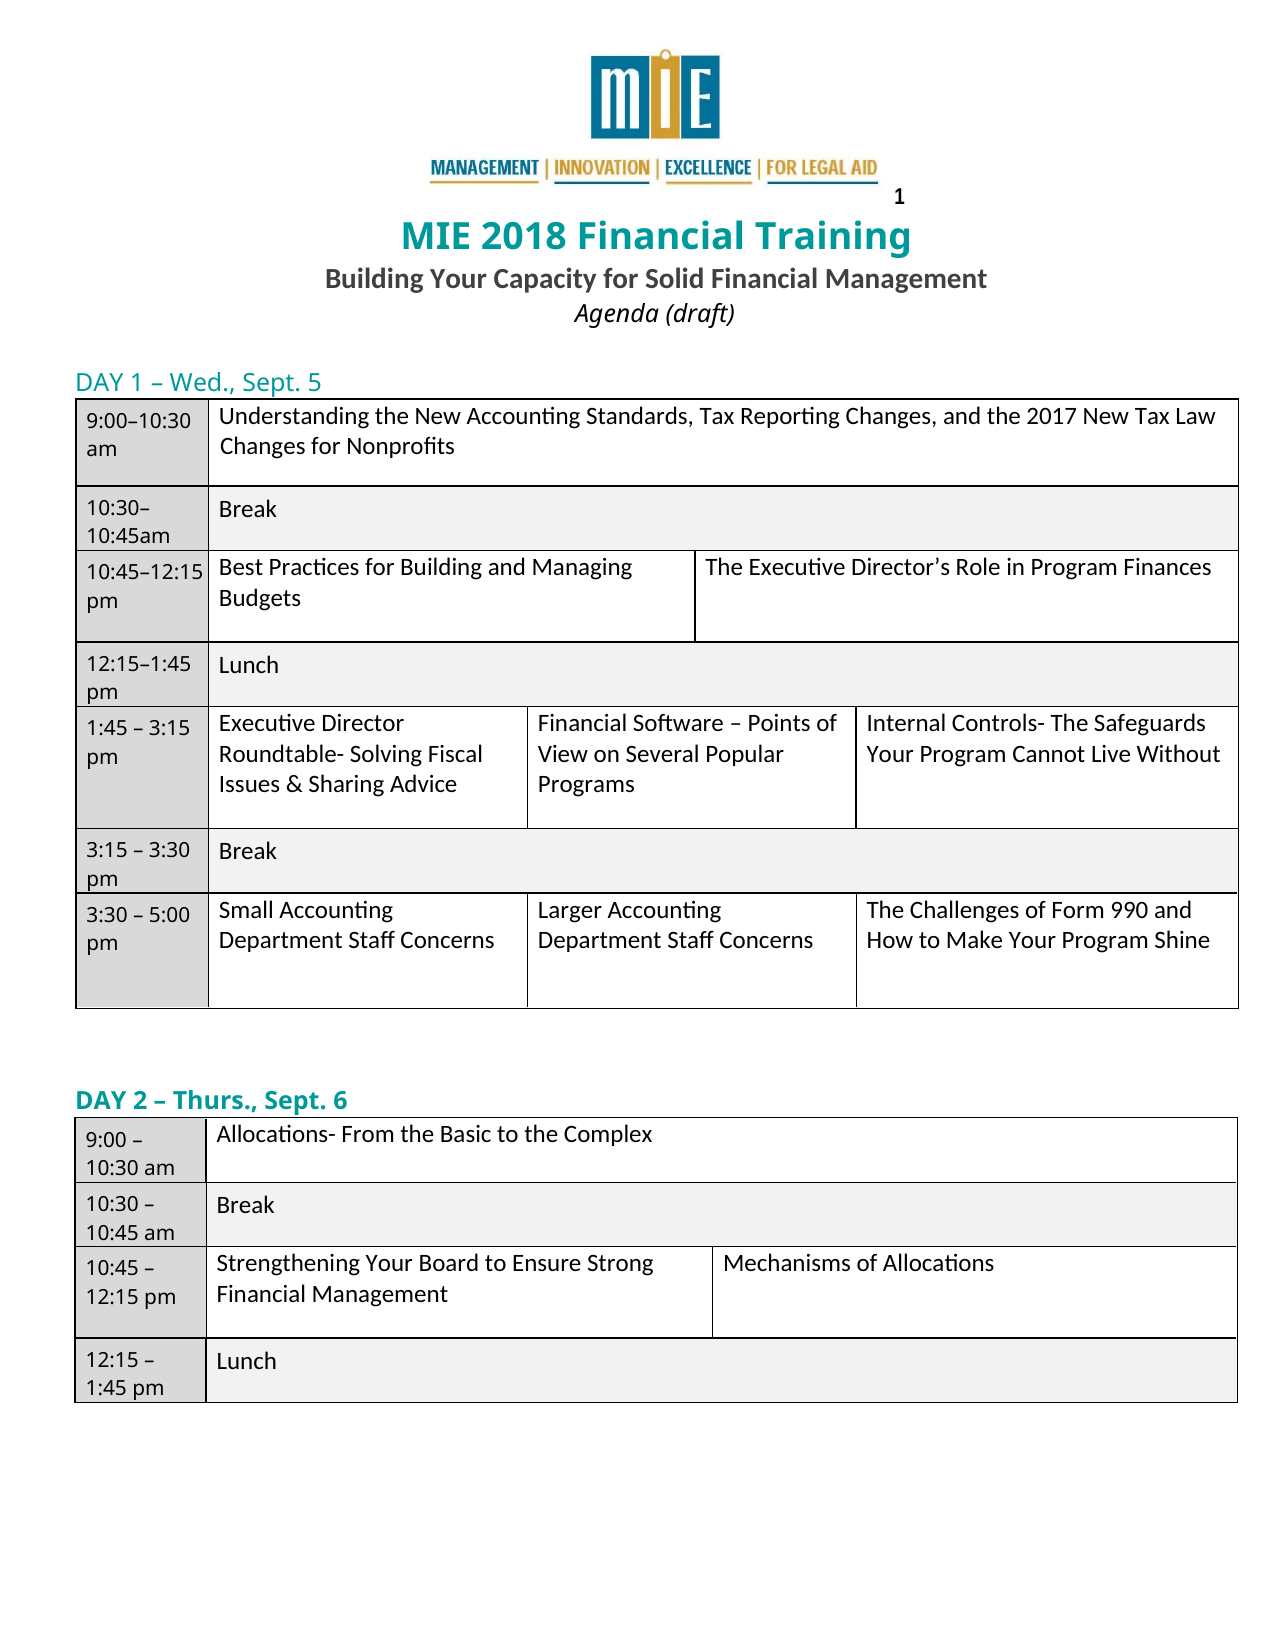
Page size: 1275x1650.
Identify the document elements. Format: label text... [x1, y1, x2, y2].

table_cell Mechanisms of Allocations [713, 1246, 1237, 1337]
table_cell Executive Director Roundtable- Solving Fiscal Issues & Sharing Advice [209, 707, 527, 828]
table_cell 1:45 – 3:15 pm [77, 707, 208, 828]
text DAY 1 – Wed., Sept. 5 [75, 364, 1237, 398]
table_cell 12:15–1:45 pm [77, 643, 208, 706]
table_cell The Challenges of Form 990 and How to Make Your Program Shine [857, 892, 1238, 1007]
table_cell Internal Controls- The Safeguards Your Program Cannot Live Without [857, 707, 1238, 828]
table_cell 3:30 – 5:00 pm [77, 894, 208, 1007]
table_cell Lunch [207, 1337, 1237, 1402]
table_cell 3:15 – 3:30 pm [77, 829, 208, 892]
table_header Understanding the New Accounting Standards, Tax Reporting Changes, and the 2017 New Tax Law Changes for Nonprofits [209, 400, 1238, 485]
text Agenda (draft) [75, 296, 1237, 330]
table_cell Break [207, 1182, 1237, 1246]
table_cell Strengthening Your Board to Ensure Strong Financial Management [207, 1247, 712, 1337]
table_cell Break [209, 829, 1238, 892]
table_cell 12:15 – 1:45 pm [76, 1339, 205, 1402]
table_cell Small Accounting Department Staff Concerns [209, 894, 527, 1007]
table_header 9:00–10:30 am [77, 400, 208, 485]
table_cell Lunch [209, 643, 1238, 706]
table_cell 10:30 –10:45 am [76, 1183, 206, 1246]
table_cell Break [209, 487, 1238, 550]
table_cell 10:45–12:15 pm [77, 551, 208, 641]
table_cell 10:30–10:45am [77, 487, 208, 550]
table_cell 10:45 –12:15 pm [76, 1247, 206, 1337]
table_cell Larger Accounting Department Staff Concerns [528, 894, 856, 1007]
text MIE 2018 Financial Training Building Your Capacity for Solid Financial Management [75, 209, 1237, 296]
table_header Allocations- From the Basic to the Complex [207, 1118, 1237, 1182]
picture [408, 30, 895, 205]
table_cell Best Practices for Building and Managing Budgets [209, 551, 694, 641]
table_header 9:00 – 10:30 am [76, 1118, 206, 1182]
text DAY 2 – Thurs., Sept. 6 [75, 1083, 1237, 1117]
table_cell The Executive Director’s Role in Program Finances [696, 551, 1238, 641]
table_cell Financial Software – Points of View on Several Popular Programs [528, 707, 855, 828]
